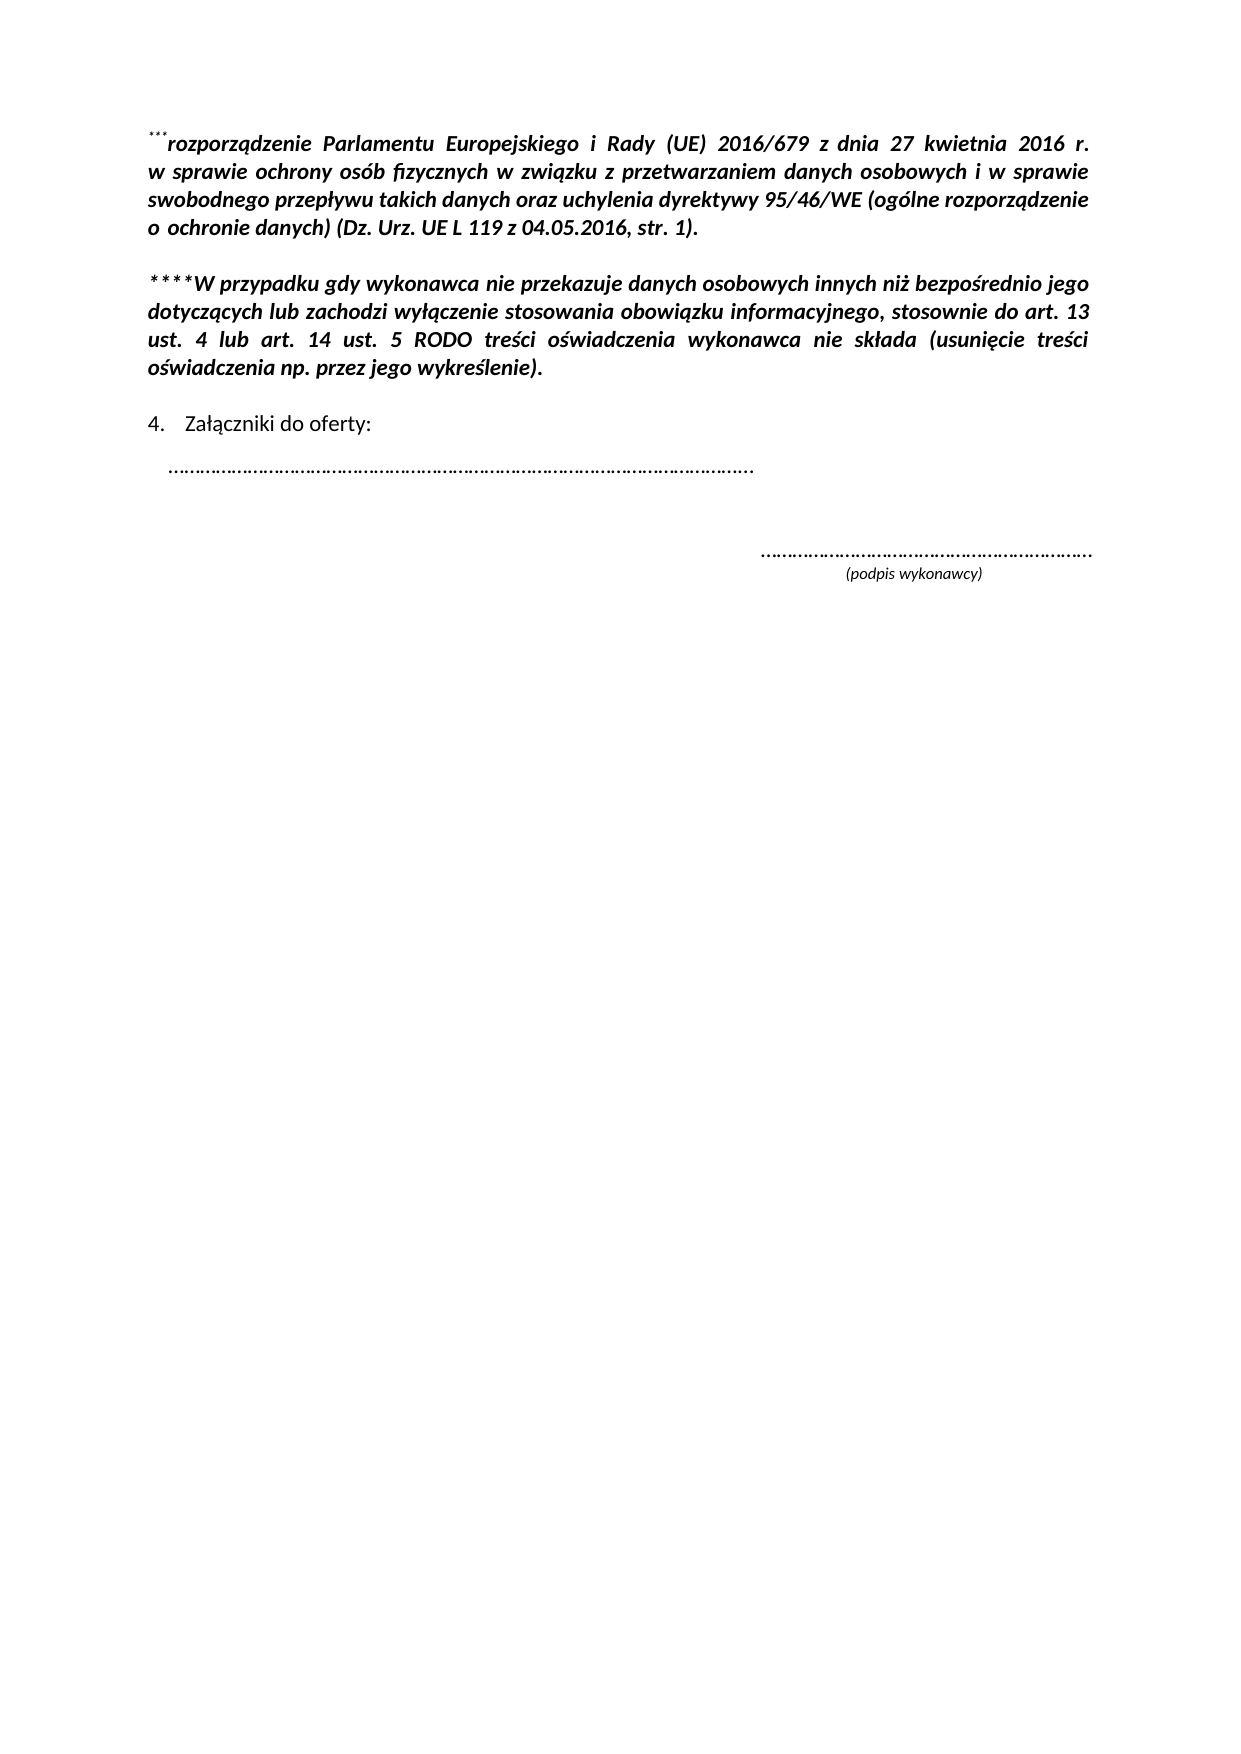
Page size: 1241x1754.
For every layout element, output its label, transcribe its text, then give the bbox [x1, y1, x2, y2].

text ***rozporządzenie Parlamentu Europejskiego i Rady (UE) 2016/679 z dnia 27 kwietnia 2016 r. w sprawie ochrony osób fizycznych w związku z przetwarzaniem danych osobowych i w sprawie swobodnego przepływu takich danych oraz uchylenia dyrektywy 95/46/WE (ogólne rozporządzenie o ochronie danych) (Dz. Urz. UE L 119 z 04.05.2016, str. 1). [148, 129, 1093, 241]
text ****W przypadku gdy wykonawca nie przekazuje danych osobowych innych niż bezpośrednio jego dotyczących lub zachodzi wyłączenie stosowania obowiązku informacyjnego, stosownie do art. 13 ust. 4 lub art. 14 ust. 5 RODO treści oświadczenia wykonawca nie składa (usunięcie treści oświadczenia np. przez jego wykreślenie). [148, 269, 1093, 381]
text ………………………………………………………………………………………………... [148, 451, 1093, 479]
list Załączniki do oferty: [148, 409, 1093, 437]
text ……………………………………………………… [221, 535, 1093, 563]
text (podpis wykonawcy) [221, 563, 1093, 583]
